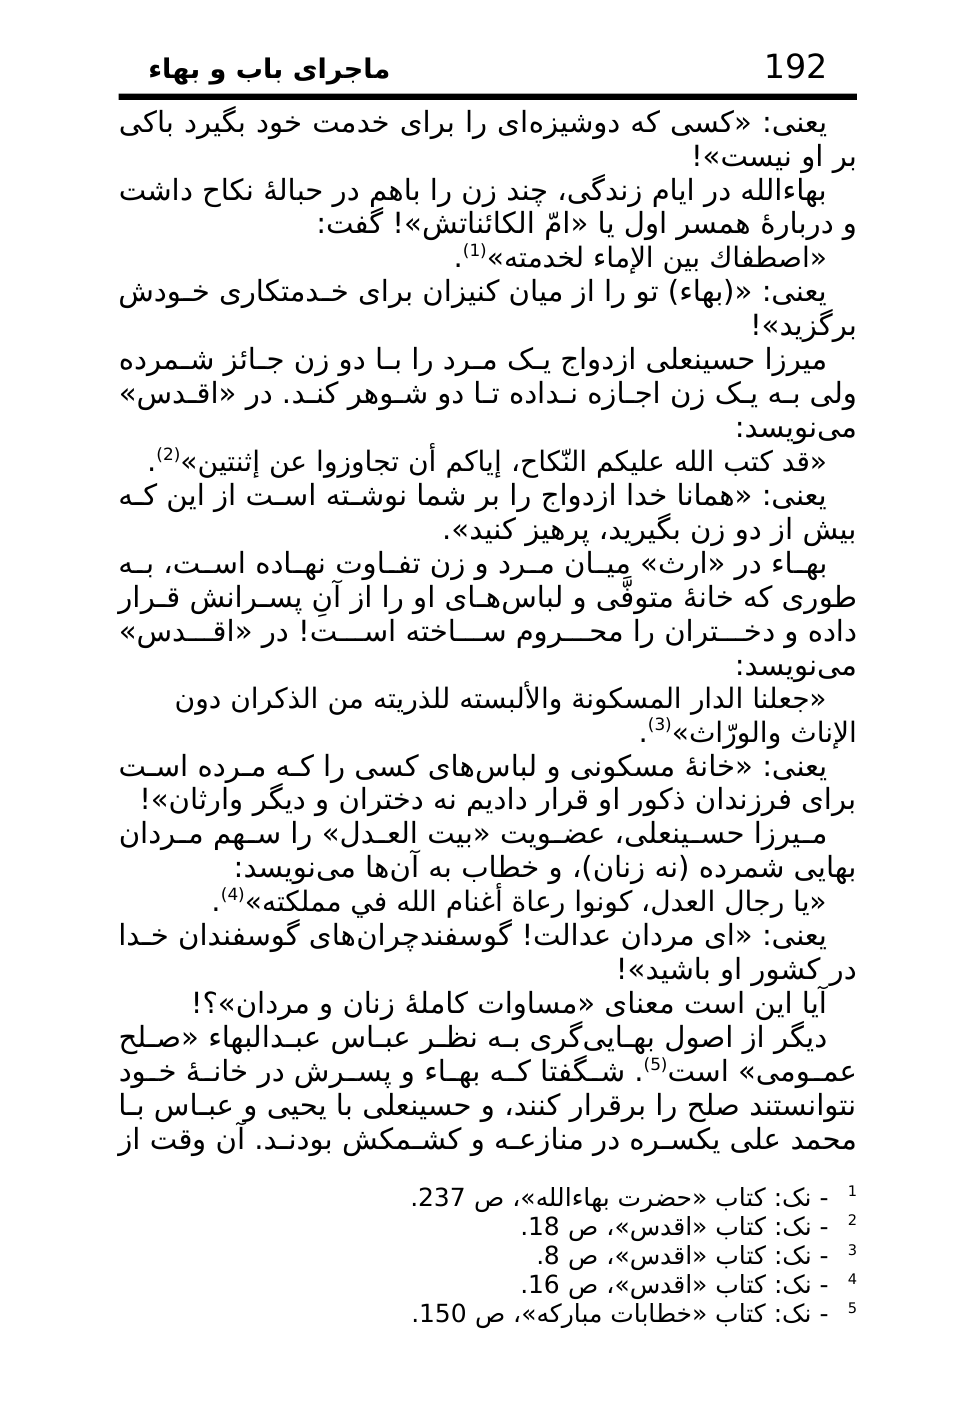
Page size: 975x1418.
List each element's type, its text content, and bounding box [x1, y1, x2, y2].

text بهاءالله در ایام زندگی، چند زن را باهم در حبالۀ نکاح داشت و دربارۀ همسر اول یا «امّ الکائناتش»! گفت: [118, 173, 857, 241]
text یعنی: «همانا خدا ازدواج را بر شما نوشته است از این که بیش از دو زن بگیرید، پرهیز کنید». [118, 478, 857, 546]
text یعنی: «(بهاء) تو را از میان کنیزان برای خدمتکاری خودش برگزید»! [118, 275, 857, 343]
text «اصطفاك بين الإماء لخدمته»(). [118, 241, 857, 275]
text یعنی: «کسی که دوشیزه‌ای را برای خدمت خود بگیرد باکی بر او نیست»! [118, 105, 857, 173]
text «يا رجال العدل، كونوا رعاة أغنام الله في مملكته»(). [118, 885, 857, 919]
text بهاء در «ارث» میان مرد و زن تفاوت نهاده است، به طوری که خانۀ متوفَّی و لباس‌های او را از آنِ پسرانش قرار داده و دختران را محروم ساخته است! در «اقدس» می‌نویسد: [118, 546, 857, 682]
text یعنی: «خانۀ مسکونی و لباس‌های کسی را که مرده است برای فرزندان ذکور او قرار دادیم نه دختران و دیگر وارثان»! [118, 749, 857, 817]
text آیا این است معنای «مساوات کاملۀ زنان و مردان»؟! [118, 987, 857, 1021]
text «جعلنا الدار المسكونة والألبسته للذريته من الذكران دون الإناث والورّاث»(). [118, 682, 857, 749]
text «قد كتب الله عليكم النّكاح، إياكم أن تجاوزوا عن إثنتين»(). [118, 444, 857, 478]
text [118, 1021, 857, 1156]
text میرزا حسینعلی، عضویت «بیت العدل» را سهم مردان بهایی شمرده (نه زنان)، و خطاب به آن‌ها می‌نویسد: [118, 817, 857, 885]
text میرزا حسینعلی ازدواج یک مرد را با دو زن جائز شمرده ولی به یک زن اجازه نداده تا دو شوهر کند. در «اقدس» می‌نویسد: [118, 343, 857, 444]
text یعنی: «ای مردان عدالت! گوسفندچران‌های گوسفندان خدا در کشور او باشید»! [118, 919, 857, 987]
